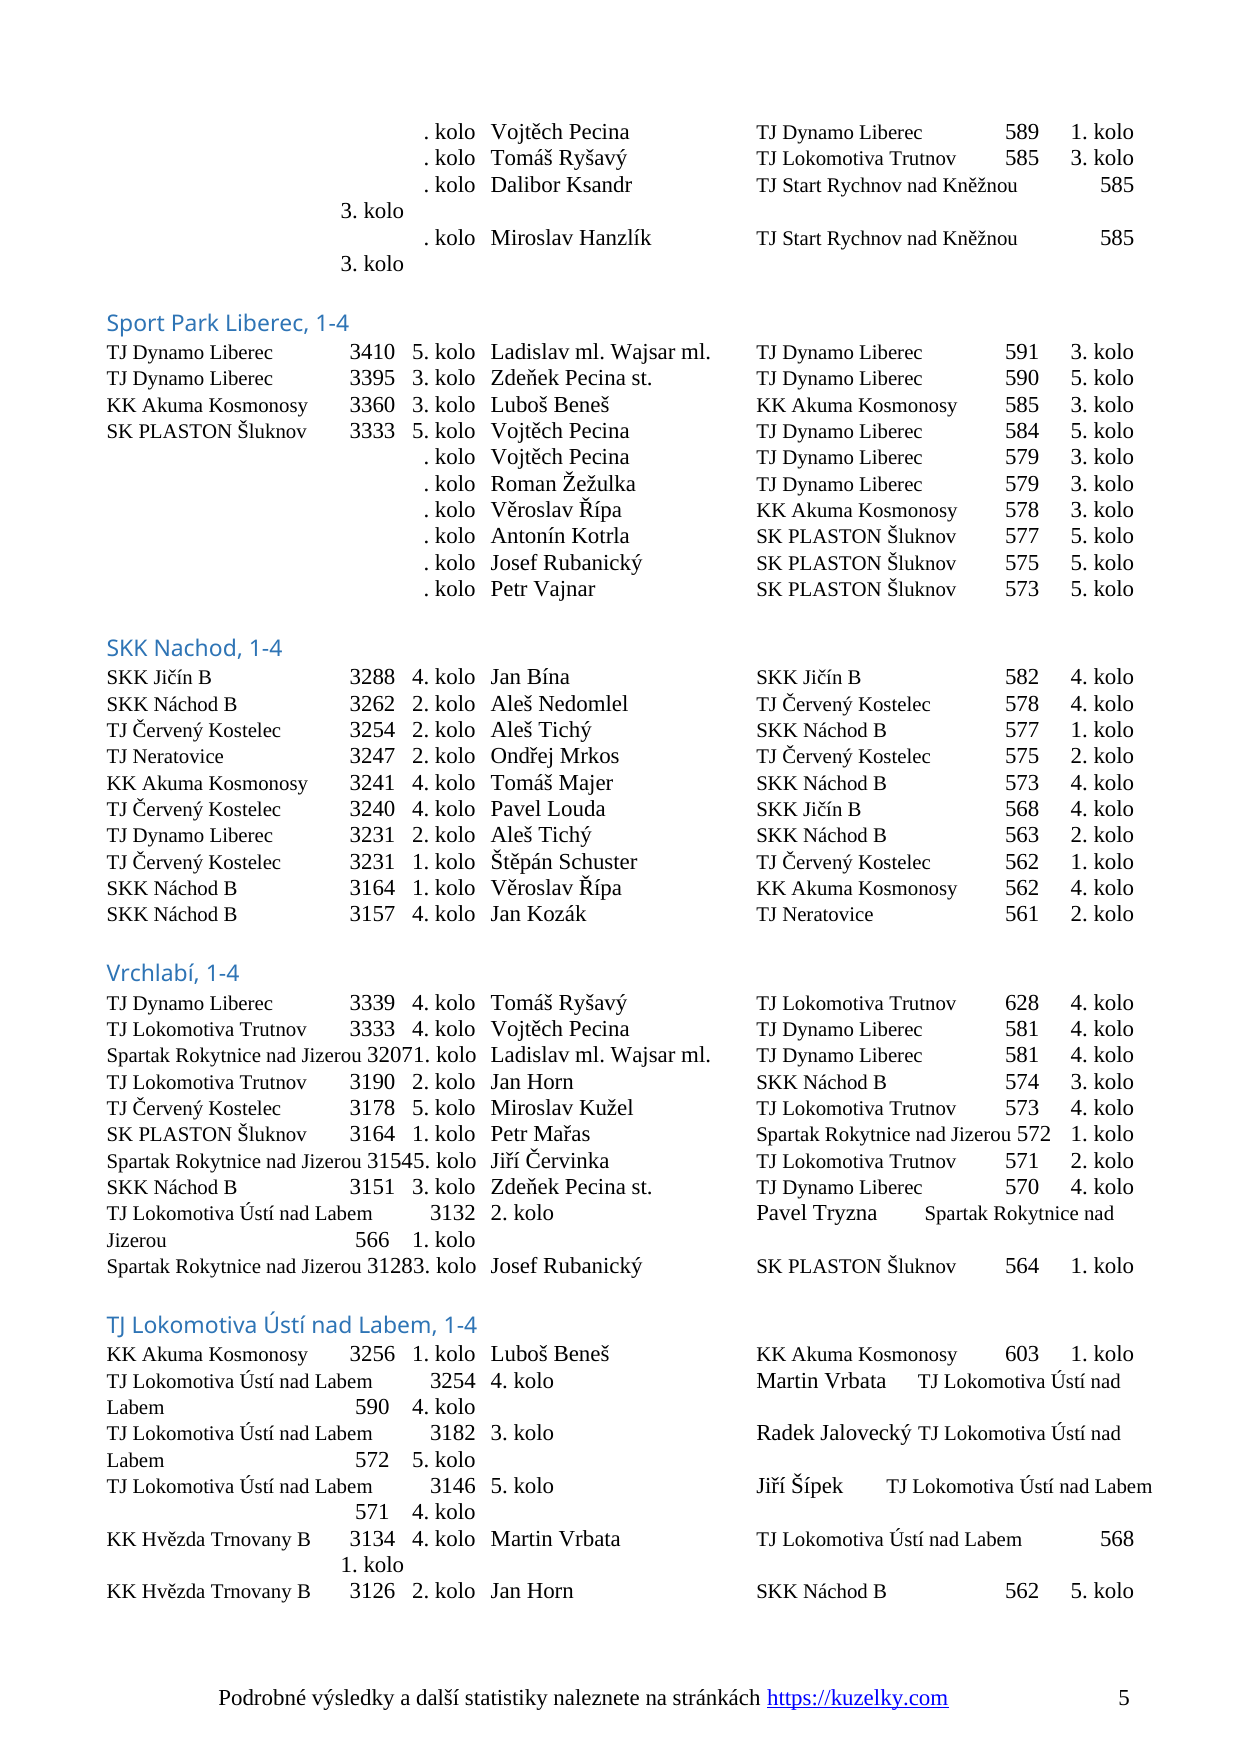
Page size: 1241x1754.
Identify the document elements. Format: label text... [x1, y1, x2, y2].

text KK Akuma Kosmonosy 3360 3. kolo Luboš Beneš KK Akuma Kosmonosy 585 3. kolo [106, 391, 1134, 417]
text . kolo Vojtěch Pecina TJ Dynamo Liberec 579 3. kolo [106, 443, 1134, 470]
text TJ Lokomotiva Ústí nad Labem 3146 5. kolo Jiří Šípek TJ Lokomotiva Ústí nad Labem 571 4. kolo [106, 1472, 1134, 1525]
text TJ Červený Kostelec 3178 5. kolo Miroslav Kužel TJ Lokomotiva Trutnov 573 4. kolo [106, 1094, 1134, 1120]
text . kolo Antonín Kotrla SK PLASTON Šluknov 577 5. kolo [106, 522, 1134, 549]
text TJ Lokomotiva Ústí nad Labem 3182 3. kolo Radek Jalovecký TJ Lokomotiva Ústí nad Labem 572 5. kolo [106, 1419, 1134, 1472]
text SK PLASTON Šluknov 3333 5. kolo Vojtěch Pecina TJ Dynamo Liberec 584 5. kolo [106, 417, 1134, 443]
text SKK Jičín B 3288 4. kolo Jan Bína SKK Jičín B 582 4. kolo [106, 663, 1134, 690]
subtitle Vrchlabí, 1-4 [106, 957, 1134, 989]
text TJ Dynamo Liberec 3339 4. kolo Tomáš Ryšavý TJ Lokomotiva Trutnov 628 4. kolo [106, 989, 1134, 1015]
text SKK Náchod B 3151 3. kolo Zdeňek Pecina st. TJ Dynamo Liberec 570 4. kolo [106, 1173, 1134, 1199]
subtitle TJ Lokomotiva Ústí nad Labem, 1-4 [106, 1309, 1134, 1340]
text . kolo Vojtěch Pecina TJ Dynamo Liberec 589 1. kolo [106, 118, 1134, 144]
text KK Akuma Kosmonosy 3241 4. kolo Tomáš Majer SKK Náchod B 573 4. kolo [106, 769, 1134, 795]
text . kolo Roman Žežulka TJ Dynamo Liberec 579 3. kolo [106, 470, 1134, 496]
text TJ Lokomotiva Trutnov 3190 2. kolo Jan Horn SKK Náchod B 574 3. kolo [106, 1068, 1134, 1094]
subtitle Sport Park Liberec, 1-4 [106, 307, 1134, 338]
text KK Akuma Kosmonosy 3256 1. kolo Luboš Beneš KK Akuma Kosmonosy 603 1. kolo [106, 1340, 1134, 1367]
text Spartak Rokytnice nad Jizerou 3128 3. kolo Josef Rubanický SK PLASTON Šluknov 564 1. kolo [106, 1252, 1134, 1278]
text . kolo Petr Vajnar SK PLASTON Šluknov 573 5. kolo [106, 575, 1134, 602]
text TJ Dynamo Liberec 3410 5. kolo Ladislav ml. Wajsar ml. TJ Dynamo Liberec 591 3. kolo [106, 338, 1134, 364]
text KK Hvězda Trnovany B 3134 4. kolo Martin Vrbata TJ Lokomotiva Ústí nad Labem 568 1. kolo [106, 1525, 1134, 1577]
text Spartak Rokytnice nad Jizerou 3154 5. kolo Jiří Červinka TJ Lokomotiva Trutnov 571 2. kolo [106, 1147, 1134, 1173]
text TJ Lokomotiva Ústí nad Labem 3132 2. kolo Pavel Tryzna Spartak Rokytnice nad Jizerou 566 1. kolo [106, 1199, 1134, 1252]
text TJ Dynamo Liberec 3231 2. kolo Aleš Tichý SKK Náchod B 563 2. kolo [106, 821, 1134, 848]
text . kolo Miroslav Hanzlík TJ Start Rychnov nad Kněžnou 585 3. kolo [106, 223, 1134, 276]
text SKK Náchod B 3157 4. kolo Jan Kozák TJ Neratovice 561 2. kolo [106, 901, 1134, 927]
text TJ Červený Kostelec 3231 1. kolo Štěpán Schuster TJ Červený Kostelec 562 1. kolo [106, 848, 1134, 874]
text TJ Červený Kostelec 3240 4. kolo Pavel Louda SKK Jičín B 568 4. kolo [106, 795, 1134, 821]
text TJ Lokomotiva Trutnov 3333 4. kolo Vojtěch Pecina TJ Dynamo Liberec 581 4. kolo [106, 1015, 1134, 1041]
text . kolo Tomáš Ryšavý TJ Lokomotiva Trutnov 585 3. kolo [106, 144, 1134, 171]
text KK Hvězda Trnovany B 3126 2. kolo Jan Horn SKK Náchod B 562 5. kolo [106, 1577, 1134, 1604]
text SKK Náchod B 3262 2. kolo Aleš Nedomlel TJ Červený Kostelec 578 4. kolo [106, 690, 1134, 716]
text . kolo Josef Rubanický SK PLASTON Šluknov 575 5. kolo [106, 549, 1134, 575]
text . kolo Dalibor Ksandr TJ Start Rychnov nad Kněžnou 585 3. kolo [106, 171, 1134, 223]
text SK PLASTON Šluknov 3164 1. kolo Petr Mařas Spartak Rokytnice nad Jizerou 572 1. kolo [106, 1120, 1134, 1147]
text TJ Dynamo Liberec 3395 3. kolo Zdeňek Pecina st. TJ Dynamo Liberec 590 5. kolo [106, 364, 1134, 391]
text . kolo Věroslav Řípa KK Akuma Kosmonosy 578 3. kolo [106, 496, 1134, 522]
subtitle SKK Nachod, 1-4 [106, 632, 1134, 663]
text SKK Náchod B 3164 1. kolo Věroslav Řípa KK Akuma Kosmonosy 562 4. kolo [106, 874, 1134, 901]
text TJ Červený Kostelec 3254 2. kolo Aleš Tichý SKK Náchod B 577 1. kolo [106, 716, 1134, 742]
text Spartak Rokytnice nad Jizerou 3207 1. kolo Ladislav ml. Wajsar ml. TJ Dynamo Liberec 581 4. kolo [106, 1041, 1134, 1068]
text TJ Neratovice 3247 2. kolo Ondřej Mrkos TJ Červený Kostelec 575 2. kolo [106, 742, 1134, 769]
text TJ Lokomotiva Ústí nad Labem 3254 4. kolo Martin Vrbata TJ Lokomotiva Ústí nad Labem 590 4. kolo [106, 1367, 1134, 1419]
